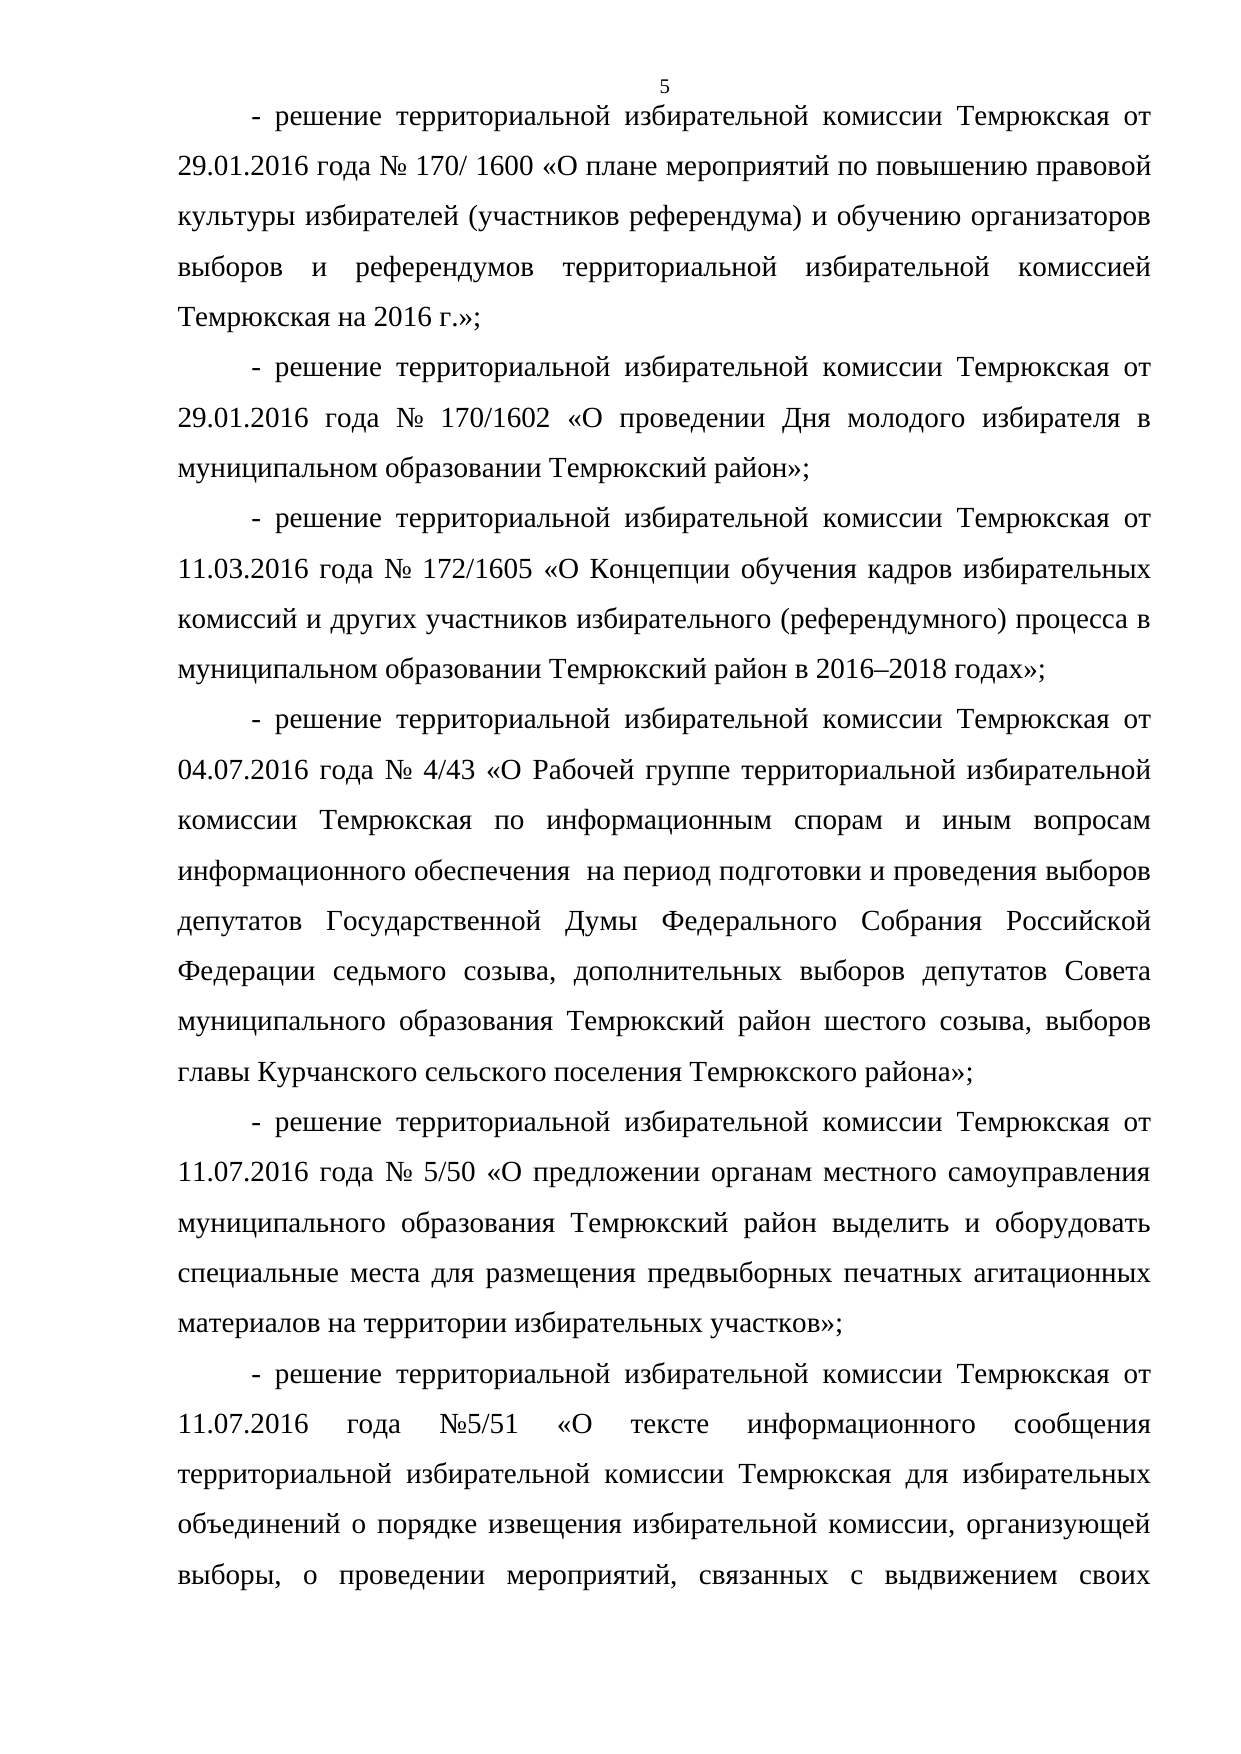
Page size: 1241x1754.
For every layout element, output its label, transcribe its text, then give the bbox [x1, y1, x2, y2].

text - решение территориальной избирательной комиссии Темрюкская от 11.03.2016 года № 172/1605 «О Концепции обучения кадров избирательных комиссий и других участников избирательного (референдумного) процесса в муниципальном образовании Темрюкский район в 2016–2018 годах»; [177, 500, 1152, 685]
text - решение территориальной избирательной комиссии Темрюкская от 29.01.2016 года № 170/ 1600 «О плане мероприятий по повышению правовой культуры избирателей (участников референдума) и обучению организаторов выборов и референдумов территориальной избирательной комиссией Темрюкская на 2016 г.»; [177, 98, 1152, 333]
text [177, 1356, 1152, 1591]
text - решение территориальной избирательной комиссии Темрюкская от 11.07.2016 года № 5/50 «О предложении органам местного самоуправления муниципального образования Темрюкский район выделить и оборудовать специальные места для размещения предвыборных печатных агитационных материалов на территории избирательных участков»; [177, 1104, 1152, 1339]
text - решение территориальной избирательной комиссии Темрюкская от 04.07.2016 года № 4/43 «О Рабочей группе территориальной избирательной комиссии Темрюкская по информационным спорам и иным вопросам информационного обеспечения на период подготовки и проведения выборов депутатов Государственной Думы Федерального Собрания Российской Федерации седьмого созыва, дополнительных выборов депутатов Совета муниципального образования Темрюкский район шестого созыва, выборов главы Курчанского сельского поселения Темрюкского района»; [177, 702, 1152, 1087]
text - решение территориальной избирательной комиссии Темрюкская от 29.01.2016 года № 170/1602 «О проведении Дня молодого избирателя в муниципальном образовании Темрюкский район»; [177, 349, 1152, 484]
